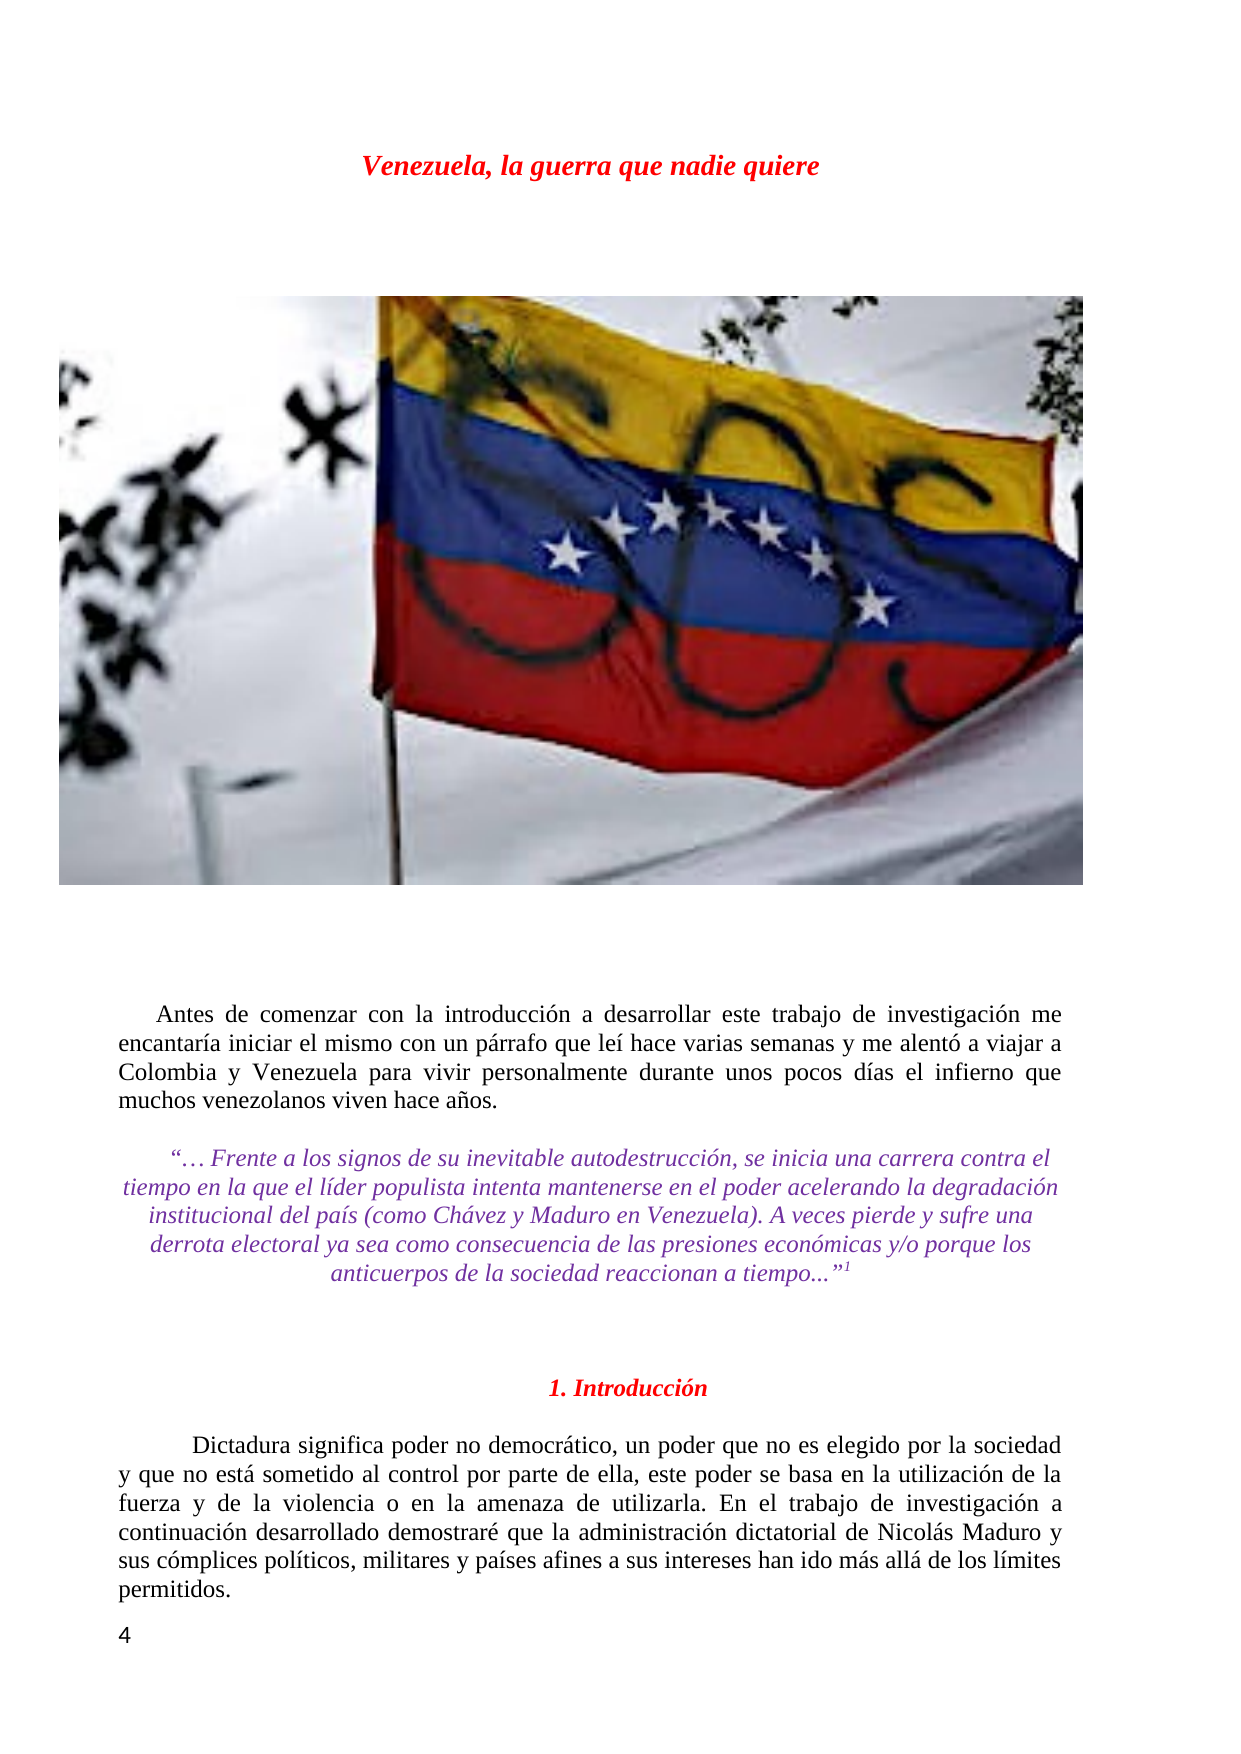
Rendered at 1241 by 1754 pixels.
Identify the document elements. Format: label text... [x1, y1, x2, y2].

text Antes de comenzar con la introducción a desarrollar este trabajo de investigación me encantaría iniciar el mismo con un párrafo que leí hace varias semanas y me alentó a viajar a Colombia y Venezuela para vivir personalmente durante unos pocos días el infierno que muchos venezolanos viven hace años. [118, 999, 1063, 1114]
picture [59, 296, 1083, 885]
text Venezuela, la guerra que nadie quiere [118, 148, 1063, 181]
list 1. Introducción [193, 1373, 1063, 1402]
text “… Frente a los signos de su inevitable autodestrucción, se inicia una carrera contra el tiempo en la que el líder populista intenta mantenerse en el poder acelerando la degradación institucional del país (como Chávez y Maduro en Venezuela). A veces pierde y sufre una derrota electoral ya sea como consecuencia de las presiones económicas y/o porque los anticuerpos de la sociedad reaccionan a tiempo...”1 [118, 1143, 1063, 1287]
text Dictadura significa poder no democrático, un poder que no es elegido por la sociedad y que no está sometido al control por parte de ella, este poder se basa en la utilización de la fuerza y de la violencia o en la amenaza de utilizarla. En el trabajo de investigación a continuación desarrollado demostraré que la administración dictatorial de Nicolás Maduro y sus cómplices políticos, militares y países afines a sus intereses han ido más allá de los límites permitidos. [118, 1431, 1063, 1603]
